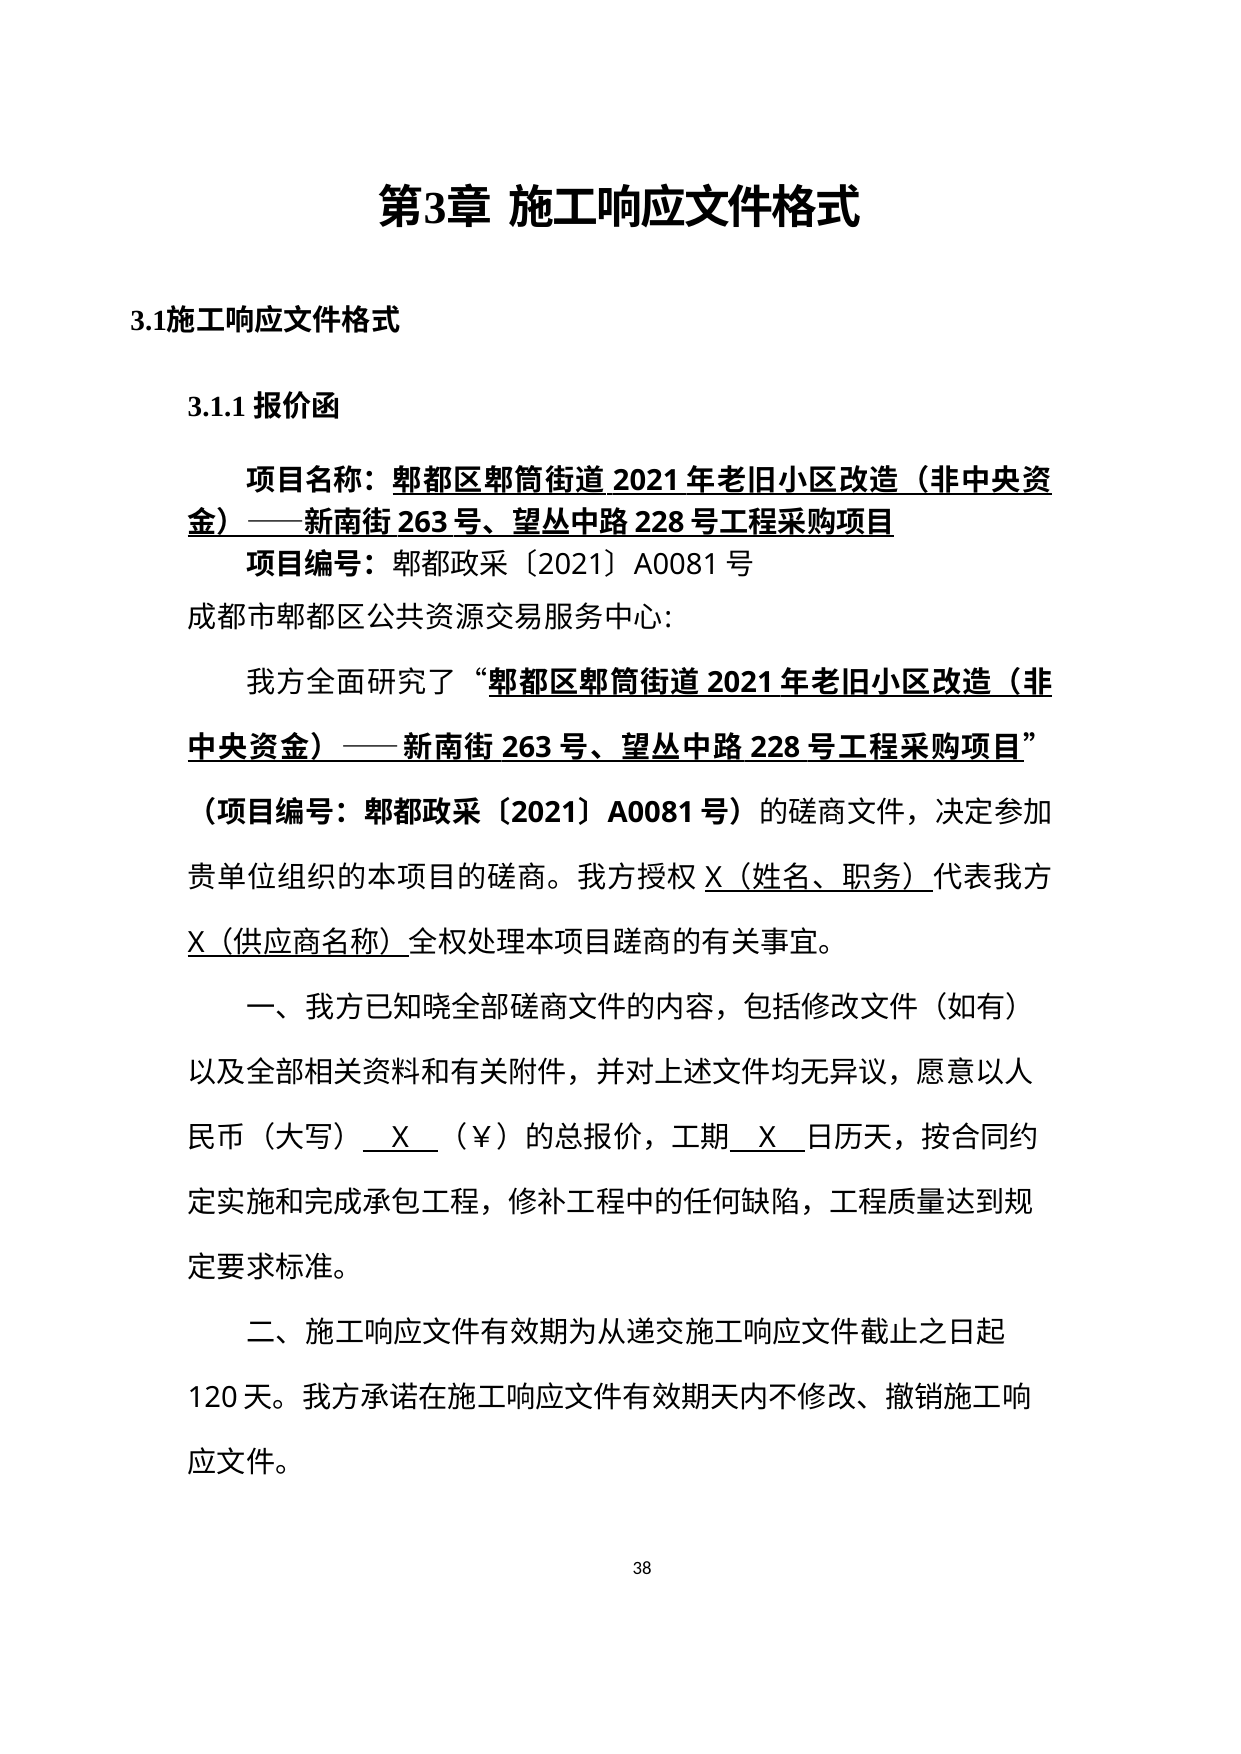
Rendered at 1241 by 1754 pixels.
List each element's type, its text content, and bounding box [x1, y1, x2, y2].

text 成都市郫都区公共资源交易服务中心: [187, 582, 1053, 647]
subtitle 施工响应文件格式 [130, 285, 1053, 350]
text 我方全面研究了“郫都区郫筒街道2021年老旧小区改造（非中央资金）——新南街263号、望丛中路228号工程采购项目”（项目编号：郫都政采〔2021〕A0081号）的磋商文件，决定参加贵单位组织的本项目的磋商。我方授权X（姓名、职务）代表我方X（供应商名称）全权处理本项目蹉商的有关事宜。 [187, 647, 1053, 972]
text 项目名称：郫都区郫筒街道2021年老旧小区改造（非中央资金）——新南街263号、望丛中路228号工程采购项目 [187, 457, 1053, 541]
list 施工响应文件有效期为从递交施工响应文件截止之日起120天。我方承诺在施工响应文件有效期天内不修改、撤销施工响应文件。 [187, 1297, 1053, 1492]
subtitle 报价函 [187, 371, 1053, 436]
text 项目编号：郫都政采〔2021〕A0081号 [187, 541, 1053, 582]
list 我方已知晓全部磋商文件的内容，包括修改文件（如有）以及全部相关资料和有关附件，并对上述文件均无异议，愿意以人民币（大写） X （￥）的总报价，工期 X 日历天，按合同约定实施和完成承包工程，修补工程中的任何缺陷，工程质量达到规定要求标准。 [187, 972, 1053, 1297]
subtitle 施工响应文件格式 [187, 154, 1053, 252]
